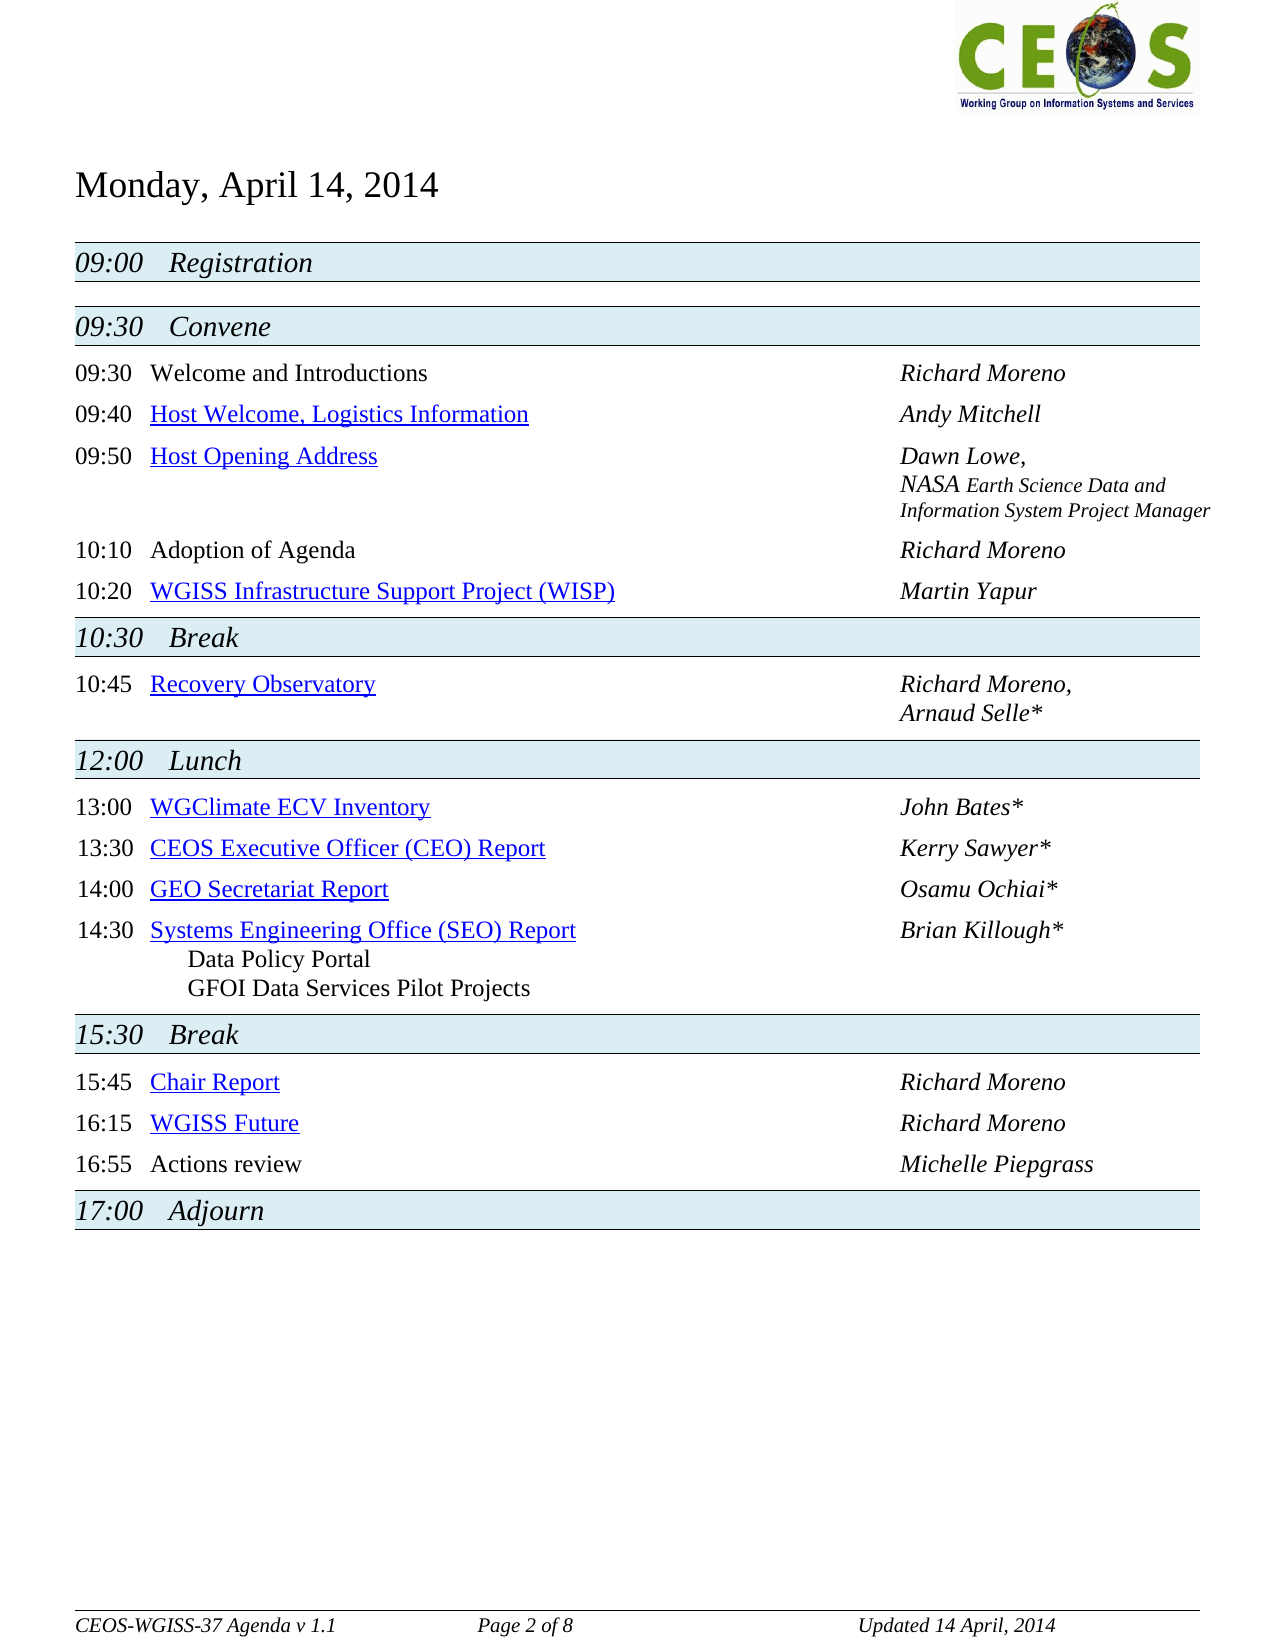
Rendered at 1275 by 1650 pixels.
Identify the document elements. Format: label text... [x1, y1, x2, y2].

text 10:20 WGISS Infrastructure Support Project (WISP) Martin Yapur [75, 576, 1200, 605]
subtitle 17:00 Adjourn [75, 1191, 1200, 1229]
text 09:50 Host Opening Address Dawn Lowe, [75, 441, 1242, 469]
text 14:30 Systems Engineering Office (SEO) Report Brian Killough* [75, 916, 1200, 944]
subtitle 12:00 Lunch [75, 741, 1200, 778]
text 15:45 Chair Report Richard Moreno [75, 1067, 1200, 1095]
text 13:30 CEOS Executive Officer (CEO) Report Kerry Sawyer* [75, 833, 1200, 862]
text 16:55 Actions review Michelle Piepgrass [75, 1149, 1200, 1178]
text Arnaud Selle* [75, 698, 1200, 727]
subtitle Monday, April 14, 2014 [75, 162, 1219, 206]
subtitle 15:30 Break [75, 1015, 1200, 1053]
text 09:30 Welcome and Introductions Richard Moreno [75, 358, 1200, 387]
subtitle 09:00 Registration [75, 243, 1200, 281]
text 09:40 Host Welcome, Logistics Information Andy Mitchell [75, 399, 1200, 428]
text GFOI Data Services Pilot Projects [75, 973, 1200, 1002]
subtitle 10:30 Break [75, 618, 1200, 656]
text 10:45 Recovery Observatory Richard Moreno, [75, 669, 1200, 698]
text Data Policy Portal [75, 944, 1200, 973]
text 13:00 WGClimate ECV Inventory John Bates* [75, 792, 1200, 821]
text Information System Project Manager [75, 498, 1242, 522]
text 10:10 Adoption of Agenda Richard Moreno [75, 535, 1200, 563]
text 14:00 GEO Secretariat Report Osamu Ochiai* [75, 874, 1200, 903]
subtitle 09:30 Convene [75, 307, 1200, 345]
picture [954, 0, 1200, 114]
text NASA Earth Science Data and [75, 469, 1242, 498]
text 16:15 WGISS Future Richard Moreno [75, 1108, 1200, 1137]
